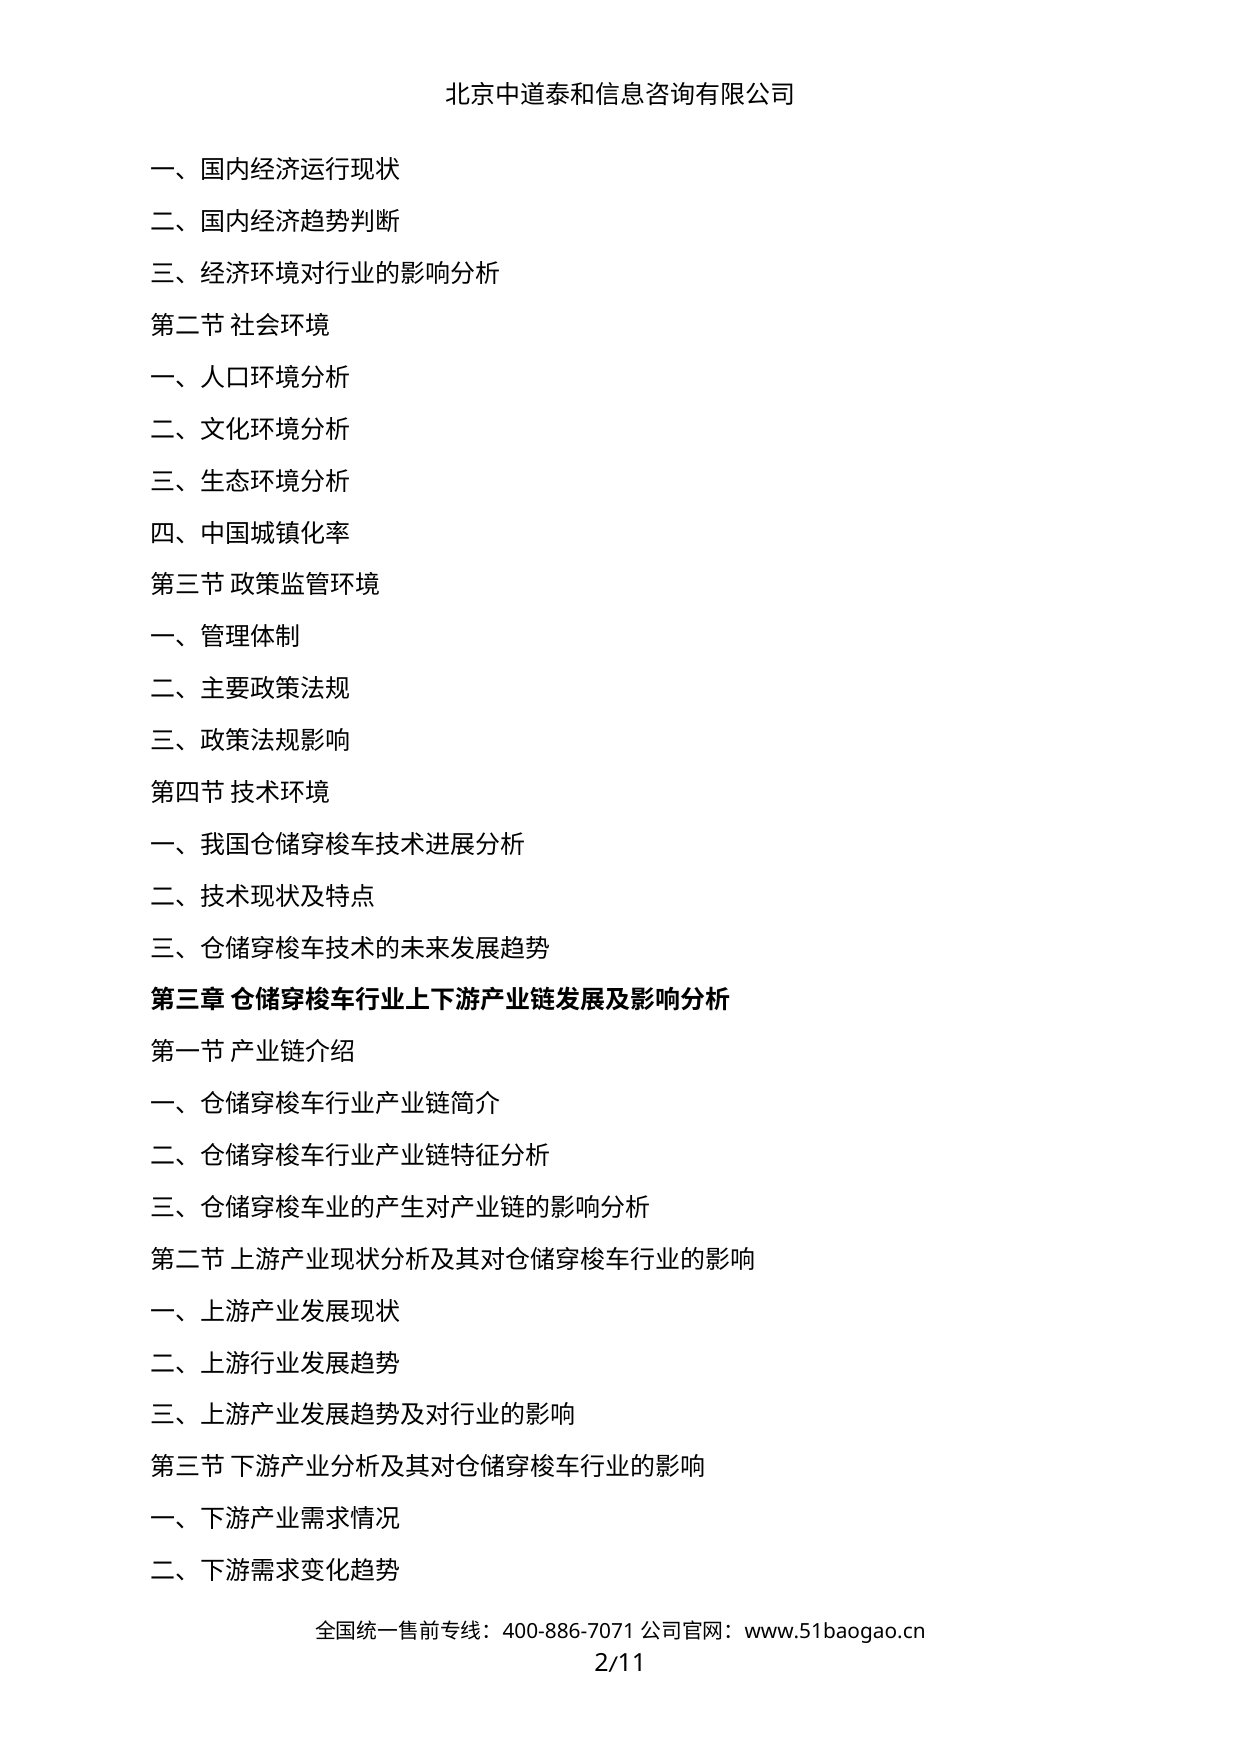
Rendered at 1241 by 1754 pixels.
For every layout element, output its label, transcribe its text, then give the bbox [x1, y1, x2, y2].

text 一、人口环境分析 [150, 357, 1090, 394]
text 二、上游行业发展趋势 [150, 1343, 1090, 1379]
text 一、国内经济运行现状 [150, 150, 1090, 186]
text 第三节 下游产业分析及其对仓储穿梭车行业的影响 [150, 1447, 1090, 1483]
text 四、中国城镇化率 [150, 513, 1090, 549]
text 二、国内经济趋势判断 [150, 202, 1090, 238]
text 二、技术现状及特点 [150, 876, 1090, 912]
text 第二节 上游产业现状分析及其对仓储穿梭车行业的影响 [150, 1239, 1090, 1276]
text 第三节 政策监管环境 [150, 565, 1090, 601]
text 三、生态环境分析 [150, 461, 1090, 497]
text 三、上游产业发展趋势及对行业的影响 [150, 1395, 1090, 1431]
text 二、仓储穿梭车行业产业链特征分析 [150, 1136, 1090, 1172]
text 第四节 技术环境 [150, 772, 1090, 809]
text 三、经济环境对行业的影响分析 [150, 254, 1090, 290]
text 一、上游产业发展现状 [150, 1291, 1090, 1327]
text 第二节 社会环境 [150, 306, 1090, 342]
text 三、仓储穿梭车技术的未来发展趋势 [150, 928, 1090, 964]
text 一、我国仓储穿梭车技术进展分析 [150, 824, 1090, 861]
text 二、下游需求变化趋势 [150, 1551, 1090, 1587]
text 二、主要政策法规 [150, 669, 1090, 705]
text 二、文化环境分析 [150, 409, 1090, 446]
text 三、仓储穿梭车业的产生对产业链的影响分析 [150, 1187, 1090, 1224]
text 一、管理体制 [150, 617, 1090, 653]
text 第三章 仓储穿梭车行业上下游产业链发展及影响分析 [150, 980, 1090, 1016]
text 第一节 产业链介绍 [150, 1032, 1090, 1068]
text 一、仓储穿梭车行业产业链简介 [150, 1084, 1090, 1120]
text 一、下游产业需求情况 [150, 1499, 1090, 1535]
text 三、政策法规影响 [150, 721, 1090, 757]
